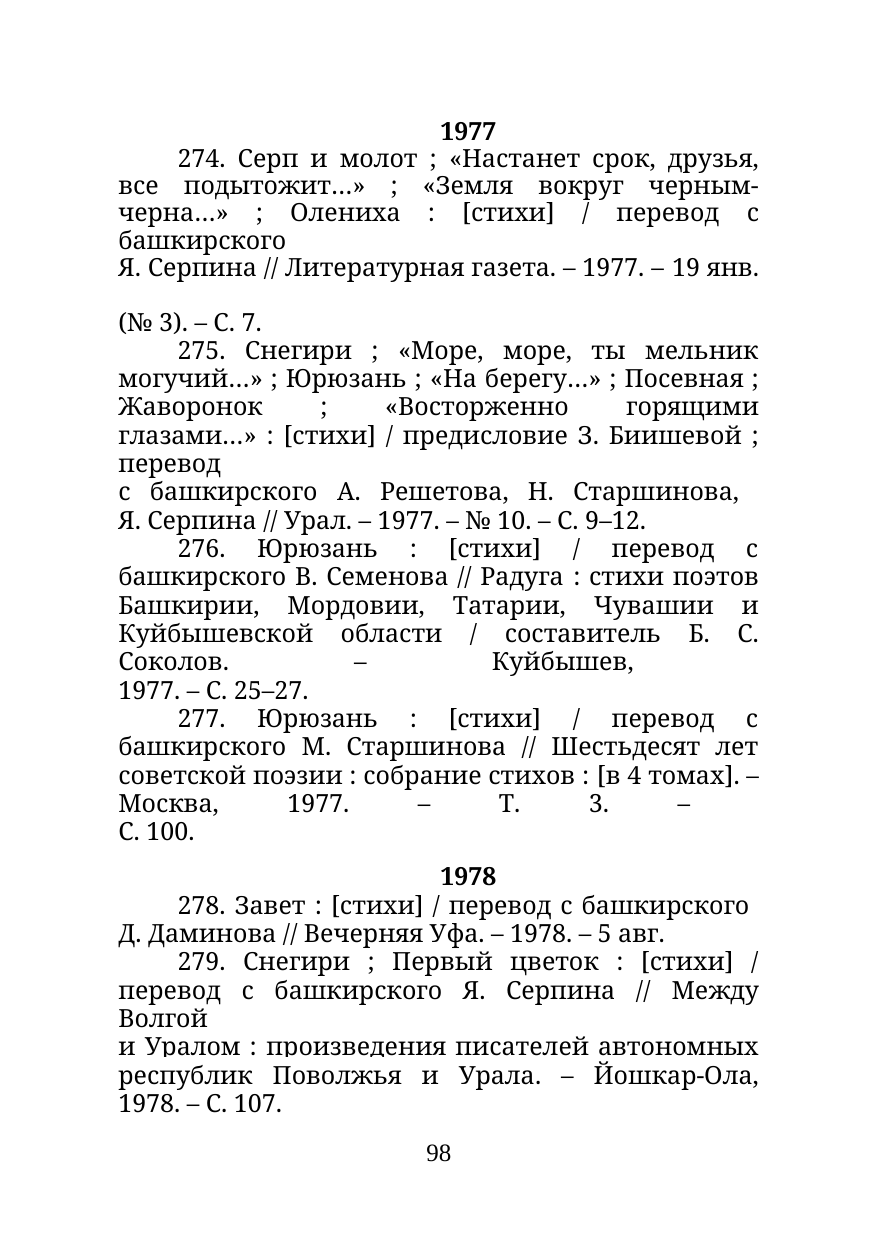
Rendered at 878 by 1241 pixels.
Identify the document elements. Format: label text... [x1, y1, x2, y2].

text 276. Юрюзань : [стихи] / перевод с башкирского В. Семенова // Радуга : стихи поэтов Башкирии, Мордовии, Татарии, Чувашии и Куйбышевской области / составитель Б. С. Соколов. – Куйбышев, 1977. – С. 25–27. [118, 535, 759, 705]
text 1978 [118, 863, 759, 891]
text 278. Завет : [стихи] / перевод с башкирского Д. Даминова // Вечерняя Уфа. – 1978. – 5 авг. [118, 891, 759, 948]
text 274. Серп и молот ; «Настанет срок, друзья, все подытожит…» ; «Земля вокруг черным-черна…» ; Олениха : [стихи] / перевод с башкирского Я. Серпина // Литературная газета. – 1977. – 19 янв. (№ 3). – С. 7. [118, 145, 759, 336]
text 279. Снегири ; Первый цветок : [стихи] / перевод с башкирского Я. Серпина // Между Волгой и Уралом : произведения писателей автономных республик Поволжья и Урала. – Йошкар-Ола, 1978. – С. 107. [118, 948, 759, 1057]
text 1977 [118, 118, 759, 145]
text 279. Снегири ; Первый цветок : [стихи] / перевод с башкирского Я. Серпина // Между Волгой и Уралом : произведения писателей автономных республик Поволжья и Урала. – Йошкар-Ола, 1978. – С. 107. [118, 1063, 759, 1118]
text 277. Юрюзань : [стихи] / перевод с башкирского М. Старшинова // Шестьдесят лет советской поэзии : собрание стихов : [в 4 томах]. – Москва, 1977. – Т. 3. – С. 100. [118, 705, 759, 846]
text 275. Снегири ; «Море, море, ты мельник могучий…» ; Юрюзань ; «На берегу…» ; Посевная ; Жаворонок ; «Восторженно горящими глазами…» : [стихи] / предисловие З. Биишевой ; перевод с башкирского А. Решетова, Н. Старшинова, Я. Серпина // Урал. – 1977. – № 10. – С. 9–12. [118, 336, 759, 535]
